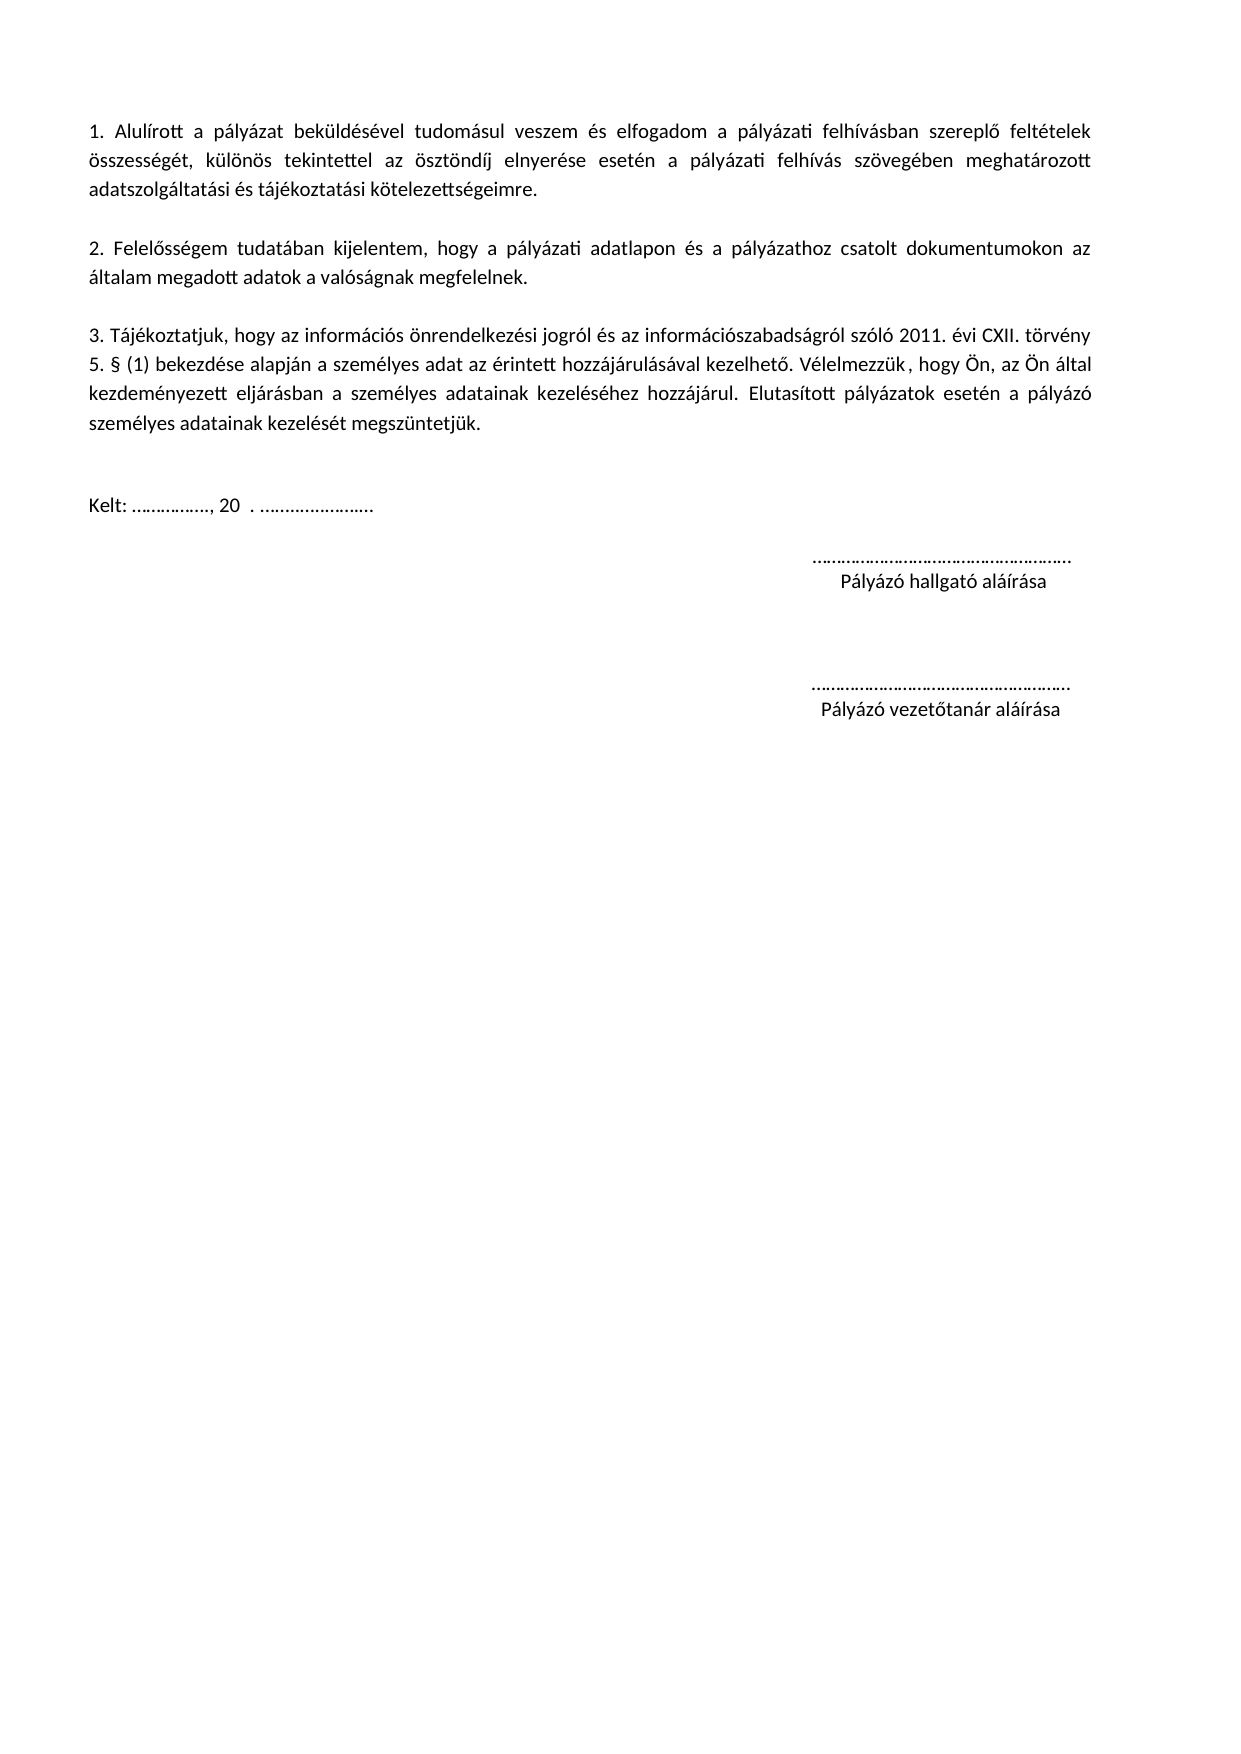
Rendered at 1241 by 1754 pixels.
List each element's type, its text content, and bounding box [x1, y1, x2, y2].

text ……………………………………………… [738, 670, 1092, 696]
text 1. Alulírott a pályázat beküldésével tudomásul veszem és elfogadom a pályázati felhívásban szereplő feltételek összességét, különös tekintettel az ösztöndíj elnyerése esetén a pályázati felhívás szövegében meghatározott adatszolgáltatási és tájékoztatási kötelezettségeimre. [89, 118, 1092, 202]
text 3. Tájékoztatjuk, hogy az információs önrendelkezési jogról és az információszabadságról szóló 2011. évi CXII. törvény 5. § (1) bekezdése alapján a személyes adat az érintett hozzájárulásával kezelhető. Vélelmezzük, hogy Ön, az Ön által kezdeményezett eljárásban a személyes adatainak kezeléséhez hozzájárul. Elutasított pályázatok esetén a pályázó személyes adatainak kezelését megszüntetjük. [89, 322, 1092, 435]
text Pályázó vezetőtanár aláírása [752, 696, 1092, 721]
text 2. Felelősségem tudatában kijelentem, hogy a pályázati adatlapon és a pályázathoz csatolt dokumentumokon az általam megadott adatok a valóságnak megfelelnek. [89, 235, 1092, 289]
text Pályázó hallgató aláírása [89, 569, 1092, 594]
text Kelt: ……………., 20 . ...…..…..…….… [89, 492, 1092, 518]
text ……………………………………………… [89, 543, 1092, 569]
